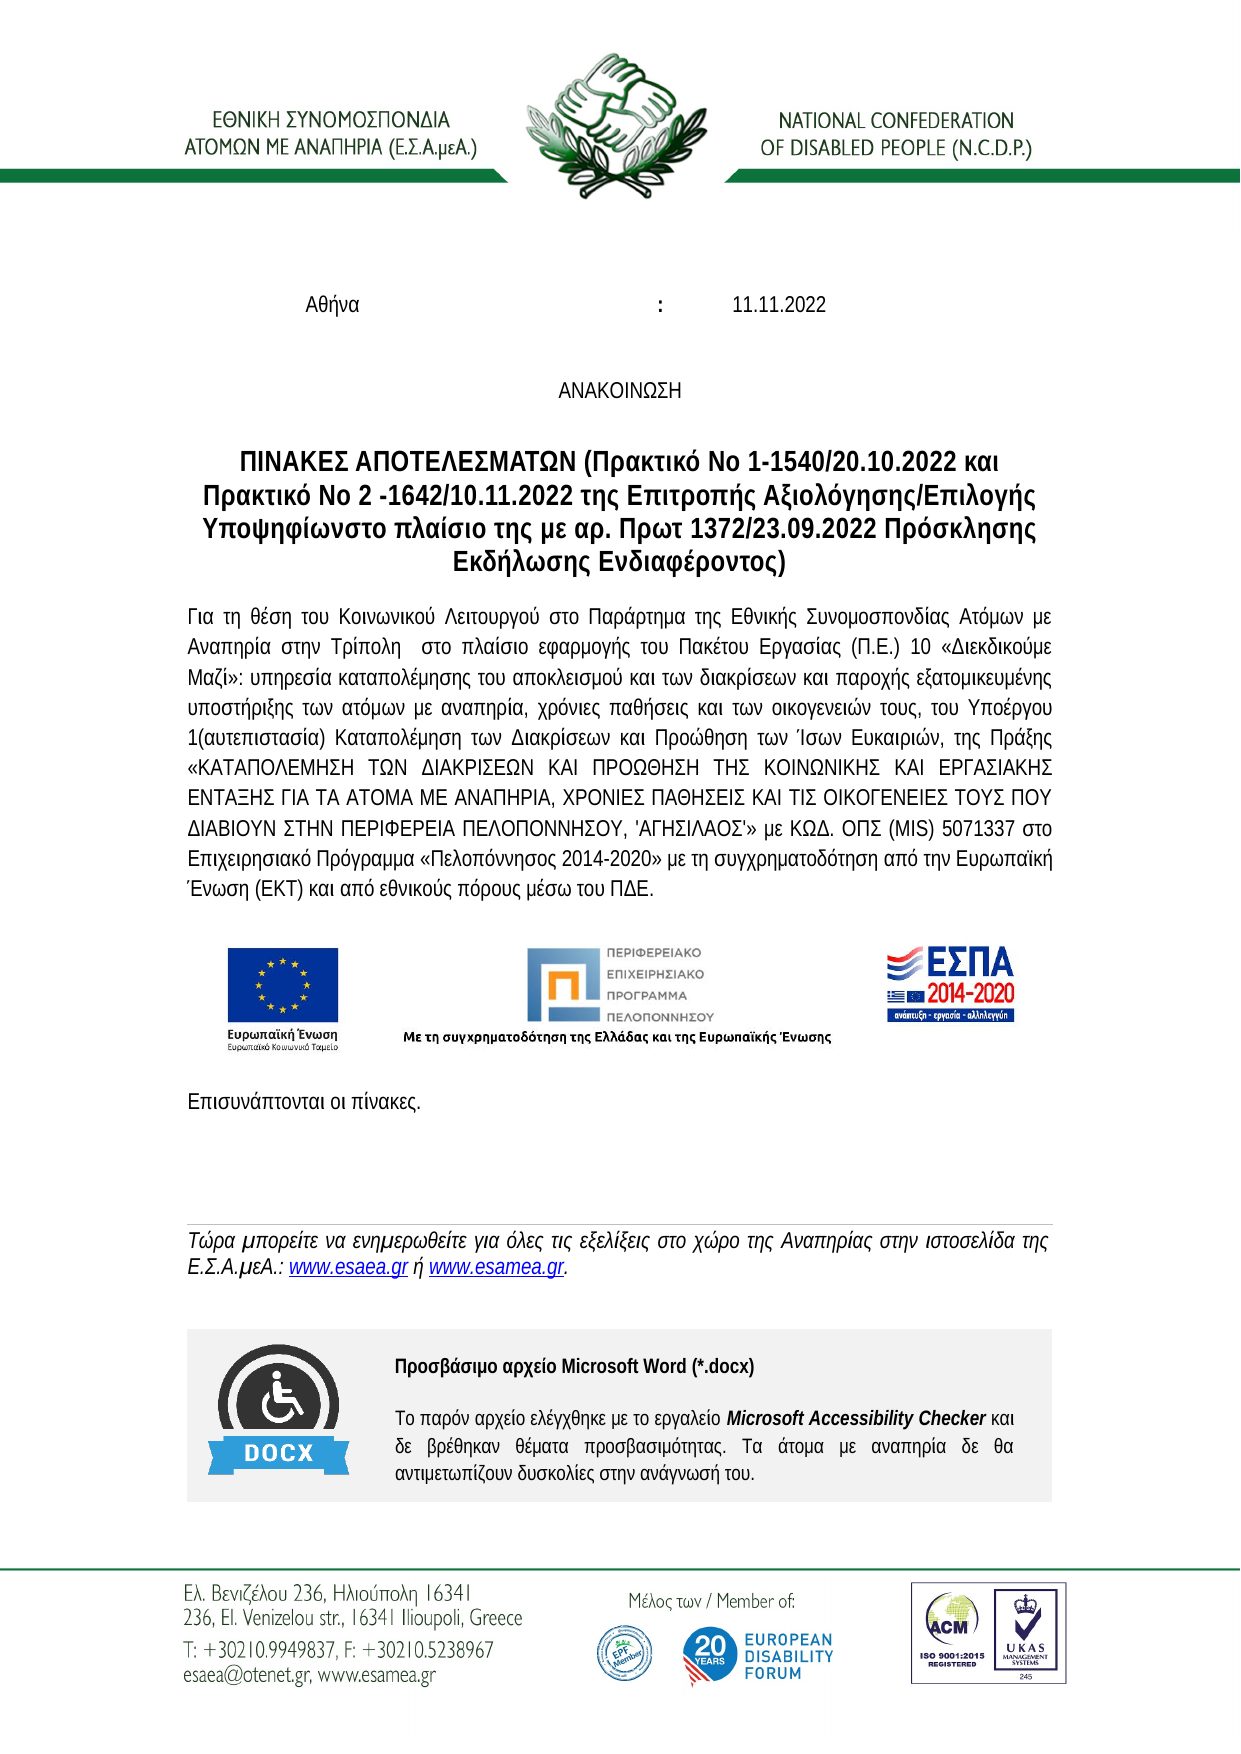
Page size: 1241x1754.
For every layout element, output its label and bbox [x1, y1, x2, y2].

picture [203, 1335, 354, 1485]
picture [0, 0, 1240, 237]
picture [0, 1556, 1240, 1738]
picture [187, 917, 1053, 1072]
